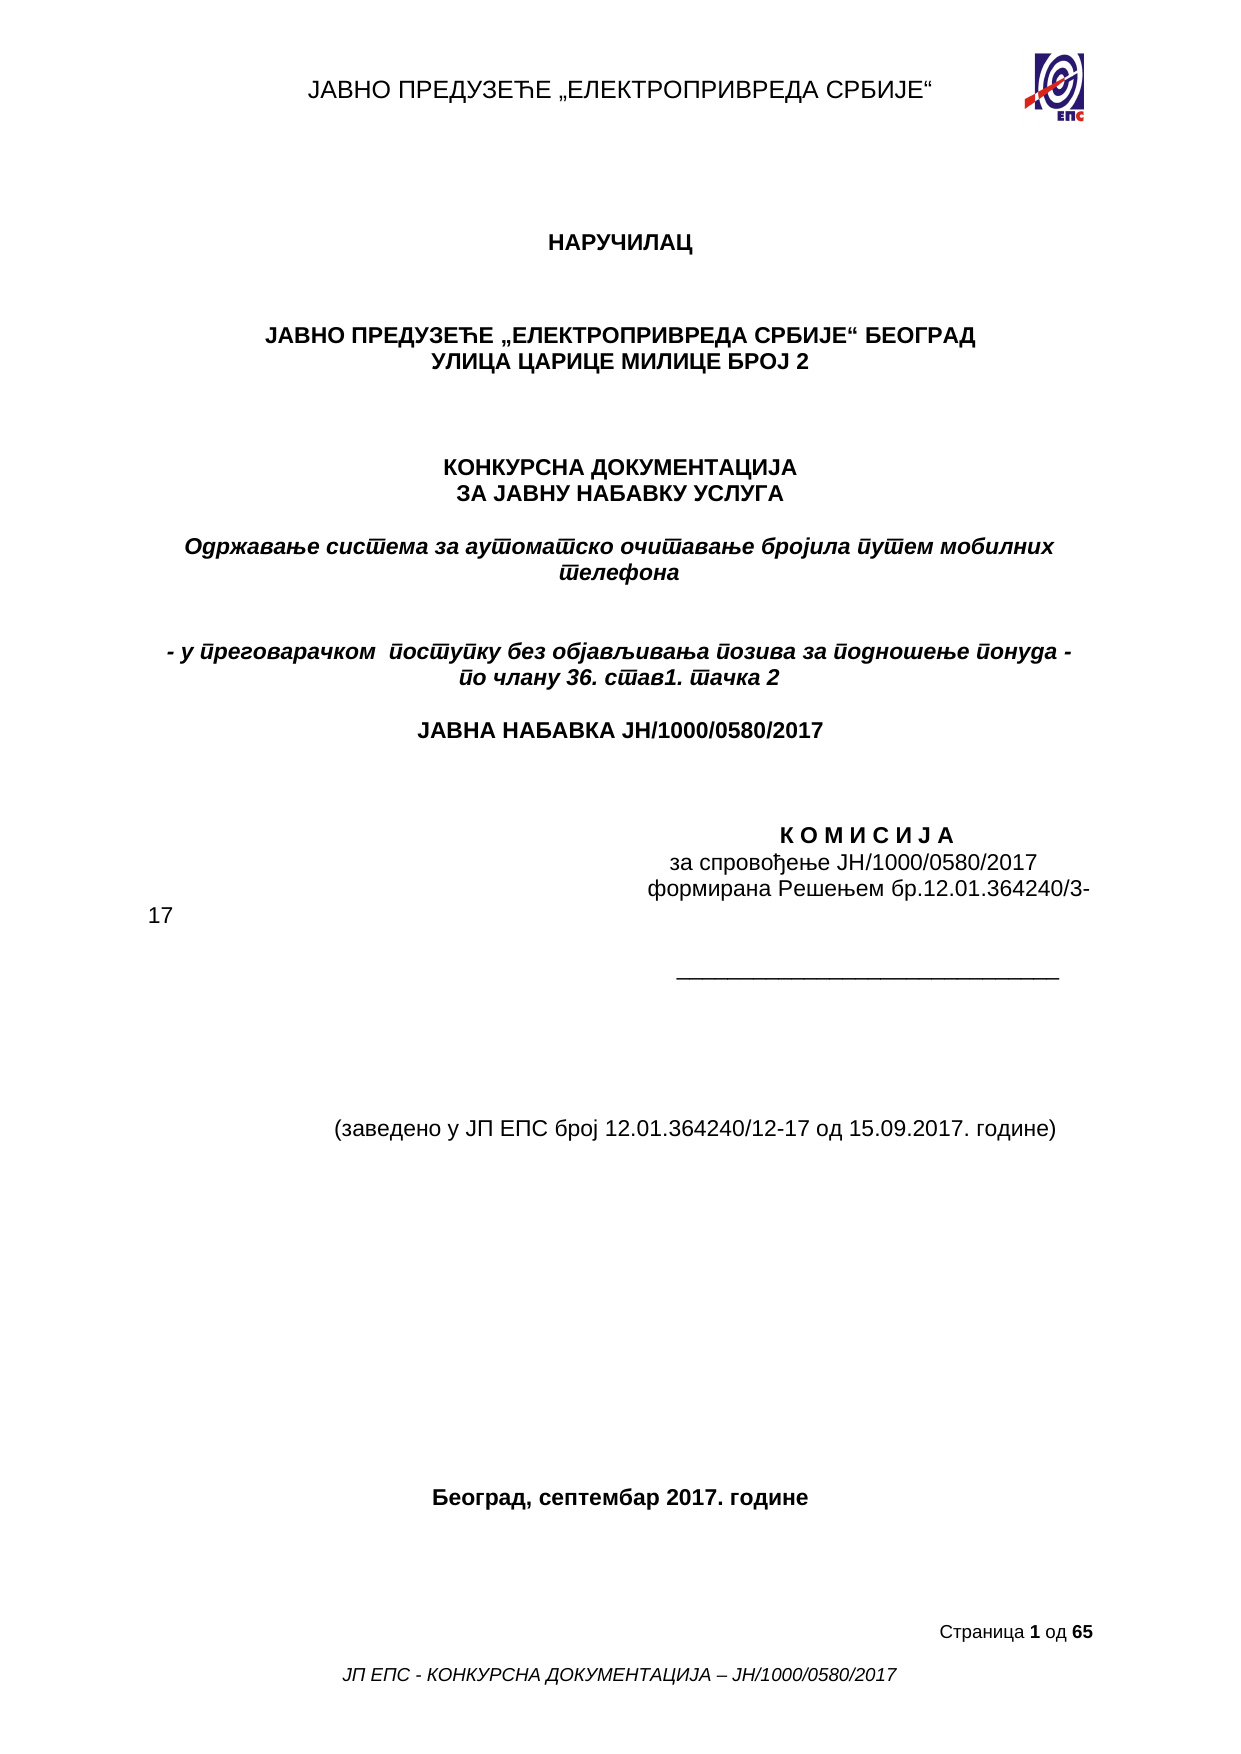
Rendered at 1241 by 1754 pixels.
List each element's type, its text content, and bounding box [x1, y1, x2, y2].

text - у преговарачком поступку без објављивања позива за подношење понуда - [148, 638, 1092, 664]
text ______________________________ [148, 954, 1092, 981]
title УЛИЦА ЦАРИЦЕ МИЛИЦЕ БРОЈ 2 [148, 348, 1092, 374]
text КОНКУРСНА ДОКУМЕНТАЦИЈА [148, 453, 1092, 480]
text по члану 36. став1. тачка 2 [148, 664, 1092, 691]
text К О М И С И Ј А [148, 822, 1092, 849]
text ЈАВНА НАБАВКА ЈН/1000/0580/2017 [148, 717, 1092, 743]
title ЈАВНО ПРЕДУЗЕЋЕ „ЕЛЕКТРОПРИВРЕДА СРБИЈЕ“ БЕОГРАД [148, 322, 1092, 348]
text формирана Решењем бр.12.01.364240/3-17 [148, 875, 1092, 928]
text Београд, септембар 2017. године [148, 1484, 1092, 1510]
text Одржавање система за аутоматско очитавање бројила путем мобилних телефона [148, 533, 1092, 585]
picture [1017, 49, 1092, 128]
text за спровођење ЈН/1000/0580/2017 [148, 849, 1092, 875]
title НАРУЧИЛАЦ [148, 229, 1092, 256]
text ЗА ЈАВНУ НАБАВКУ УСЛУГА [148, 480, 1092, 506]
text (заведено у ЈП ЕПС број 12.01.364240/12-17 од 15.09.2017. године) [223, 1115, 1092, 1141]
